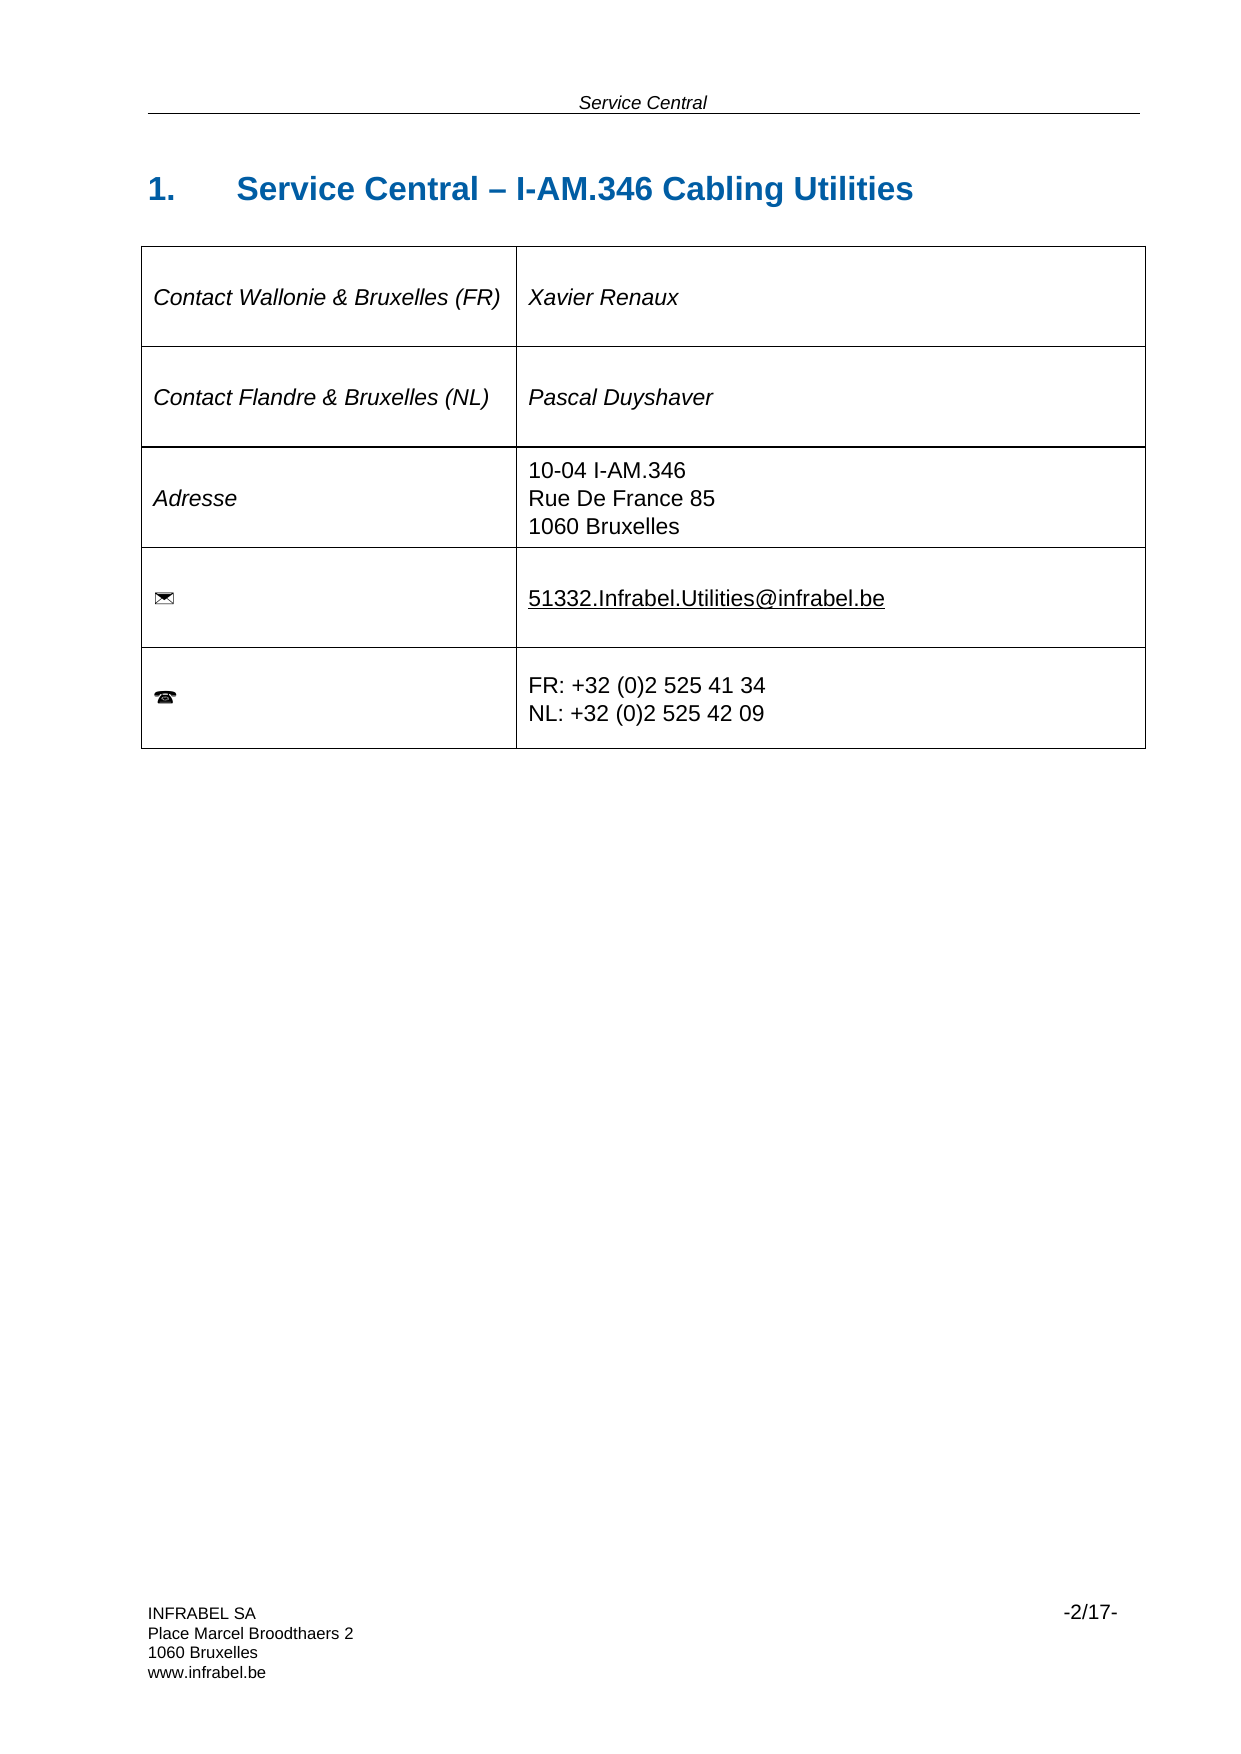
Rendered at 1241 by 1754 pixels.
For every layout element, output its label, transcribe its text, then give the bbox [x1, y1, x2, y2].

table_cell Contact Flandre & Bruxelles (NL) [142, 347, 516, 446]
table_header Xavier Renaux [517, 247, 1145, 346]
table_cell FR: +32 (0)2 525 41 34 NL: +32 (0)2 525 42 09 [517, 648, 1145, 748]
subtitle Service Central – I-AM.346 Cabling Utilities [148, 169, 1140, 207]
table_cell [142, 648, 516, 748]
table_cell Pascal Duyshaver [517, 347, 1145, 446]
table_cell [142, 548, 516, 647]
table_header Contact Wallonie & Bruxelles (FR) [142, 247, 516, 346]
table_cell Adresse [142, 448, 516, 547]
table_cell 51332.Infrabel.Utilities@infrabel.be [517, 548, 1145, 647]
table_cell 10-04 I-AM.346 Rue De France 85 1060 Bruxelles [517, 448, 1145, 547]
